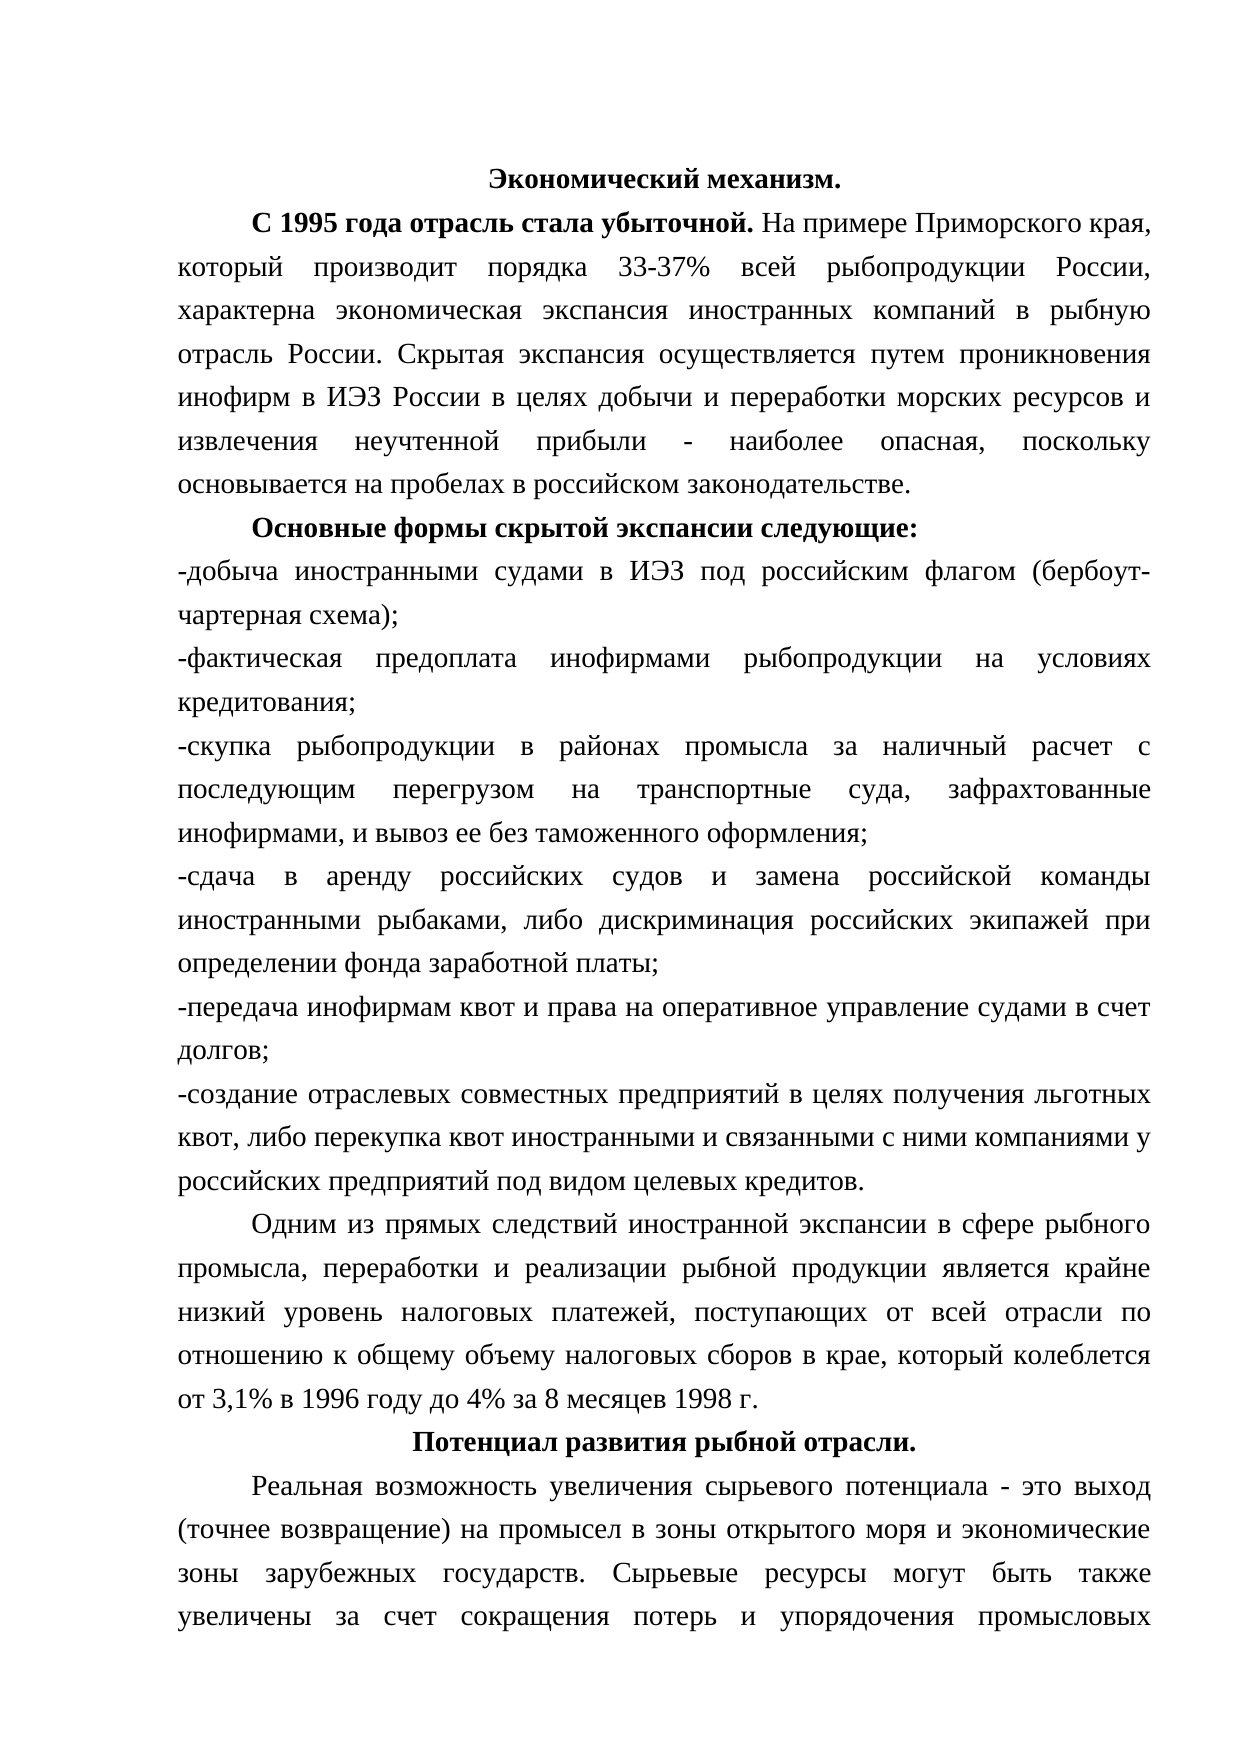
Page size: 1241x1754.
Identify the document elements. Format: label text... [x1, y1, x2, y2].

text Экономический механизм. [177, 162, 1152, 195]
text Основные формы скрытой экспансии следующие: [177, 510, 1152, 543]
text -создание отраслевых совместных предприятий в целях получения льготных квот, либо перекупка квот иностранными и связанными с ними компаниями у российских предприятий под видом целевых кредитов. [177, 1076, 1152, 1197]
text Одним из прямых следствий иностранной экспансии в сфере рыбного промысла, переработки и реализации рыбной продукции является крайне низкий уровень налоговых платежей, поступающих от всей отрасли по отношению к общему объему налоговых сборов в крае, который колеблется от 3,1% в 1996 году до 4% за 8 месяцев . [177, 1207, 1152, 1414]
text -передача инофирмам квот и права на оперативное управление судами в счет долгов; [177, 989, 1152, 1066]
text -скупка рыбопродукции в районах промысла за наличный расчет с последующим перегрузом на транспортные суда, зафрахтованные инофирмами, и вывоз ее без таможенного оформления; [177, 728, 1152, 848]
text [177, 1468, 1152, 1632]
text -добыча иностранными судами в ИЭЗ под российским флагом (бербоут-чартерная схема); [177, 553, 1152, 631]
text Потенциал развития рыбной отрасли. [177, 1424, 1152, 1458]
text -фактическая предоплата инофирмами рыбопродукции на условиях кредитования; [177, 641, 1152, 718]
text -сдача в аренду российских судов и замена российской команды иностранными рыбаками, либо дискриминация российских экипажей при определении фонда заработной платы; [177, 858, 1152, 979]
text С 1995 года отрасль стала убыточной. На примере Приморского края, который производит порядка 33-37% всей рыбопродукции России, характерна экономическая экспансия иностранных компаний в рыбную отрасль России. Скрытая экспансия осуществляется путем проникновения инофирм в ИЭЗ России в целях добычи и переработки морских ресурсов и извлечения неучтенной прибыли - наиболее опасная, поскольку основывается на пробелах в российском законодательстве. [177, 205, 1152, 500]
